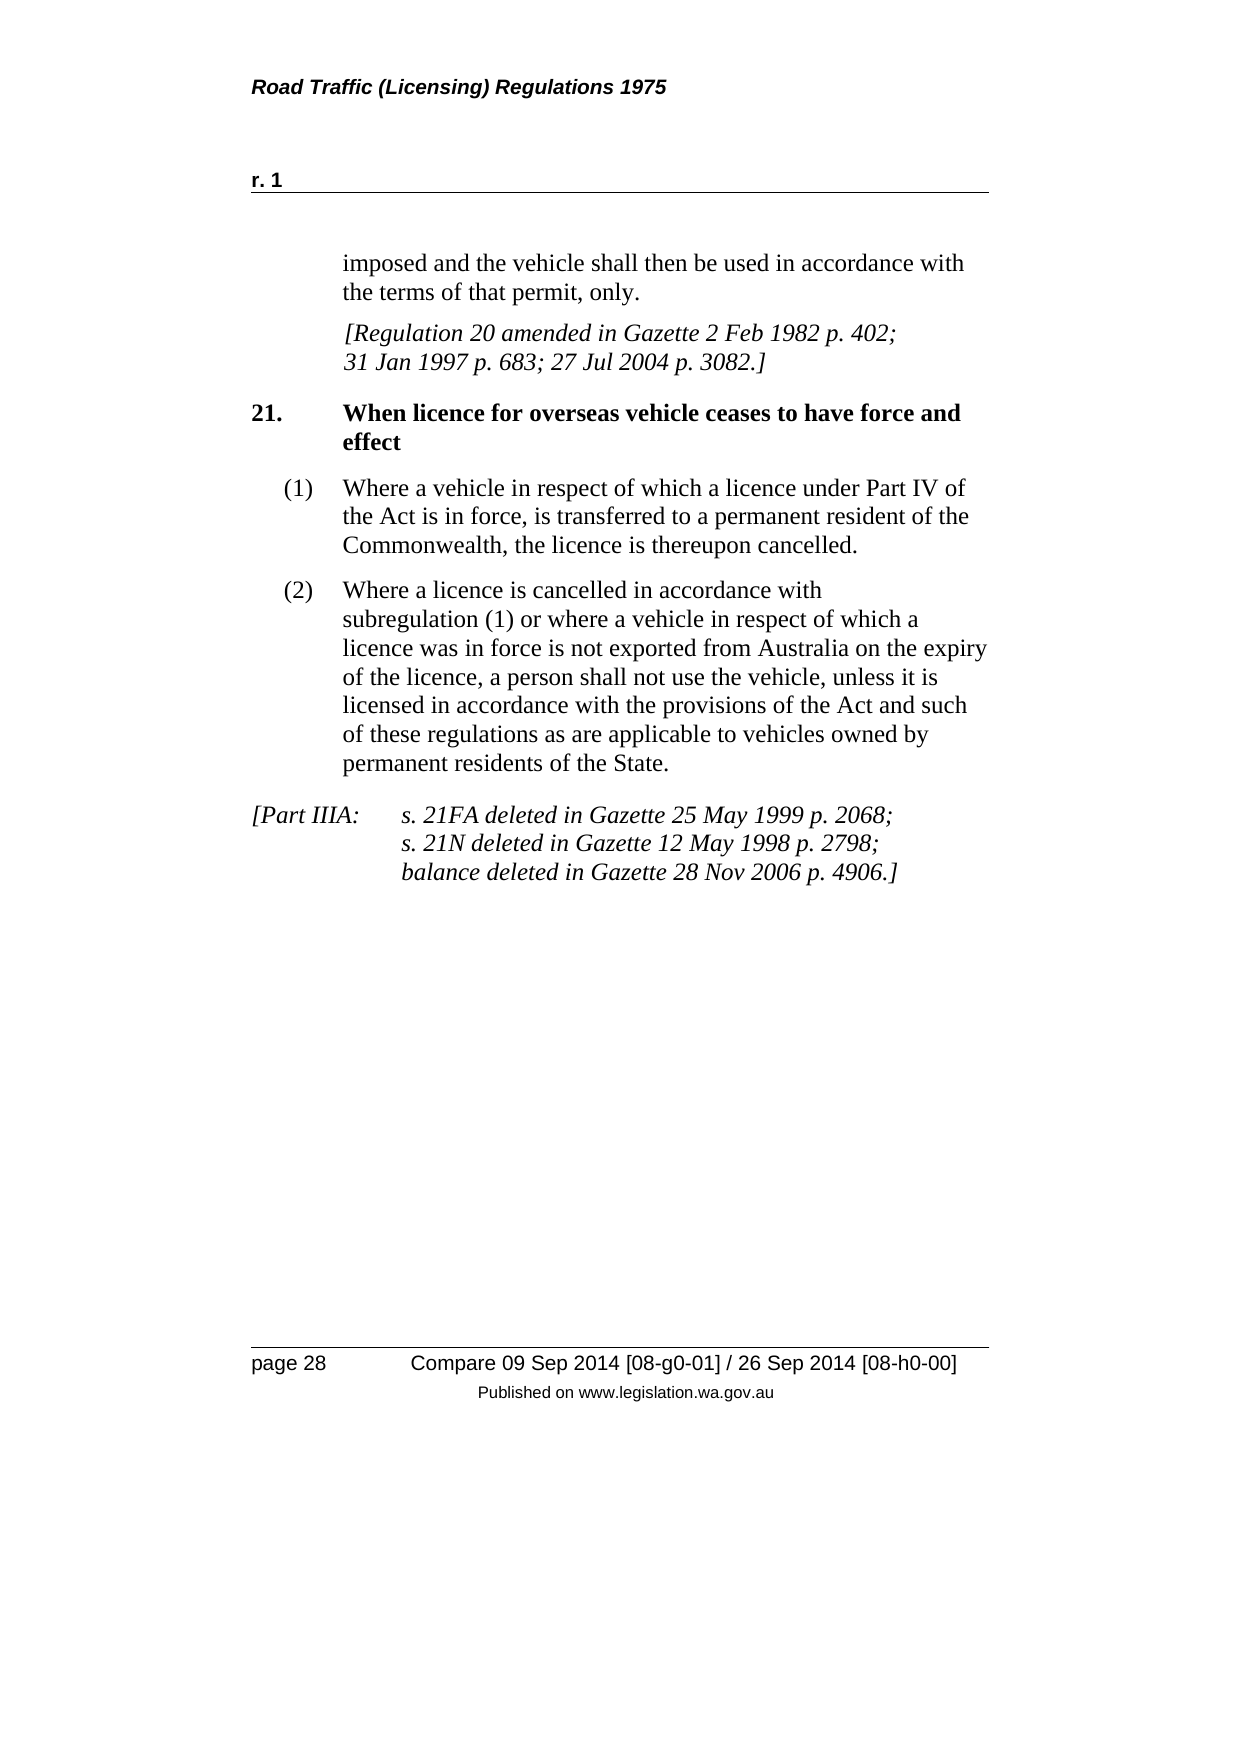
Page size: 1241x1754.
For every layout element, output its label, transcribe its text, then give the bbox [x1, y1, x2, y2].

text (2) Where a licence is cancelled in accordance with subregulation (1) or where a vehicle in respect of which a licence was in force is not exported from Australia on the expiry of the licence, a person shall not use the vehicle, unless it is licensed in accordance with the provisions of the Act and such of these regulations as are applicable to vehicles owned by permanent residents of the State. [251, 576, 989, 777]
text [251, 248, 989, 306]
subtitle 21. When licence for overseas vehicle ceases to have force and effect [251, 398, 989, 456]
text (1) Where a vehicle in respect of which a licence under Part IV of the Act is in force, is transferred to a permanent resident of the Commonwealth, the licence is thereupon cancelled. [251, 473, 989, 559]
text [Part IIIA: s. 21FA deleted in Gazette 25 May 1999 p. 2068; s. 21N deleted in Gazette 12 May 1998 p. 2798; balance deleted in Gazette 28 Nov 2006 p. 4906.] [251, 800, 989, 886]
text [Regulation 20 amended in Gazette 2 Feb 1982 p. 402; 31 Jan 1997 p. 683; 27 Jul 2004 p. 3082.] [251, 318, 989, 376]
